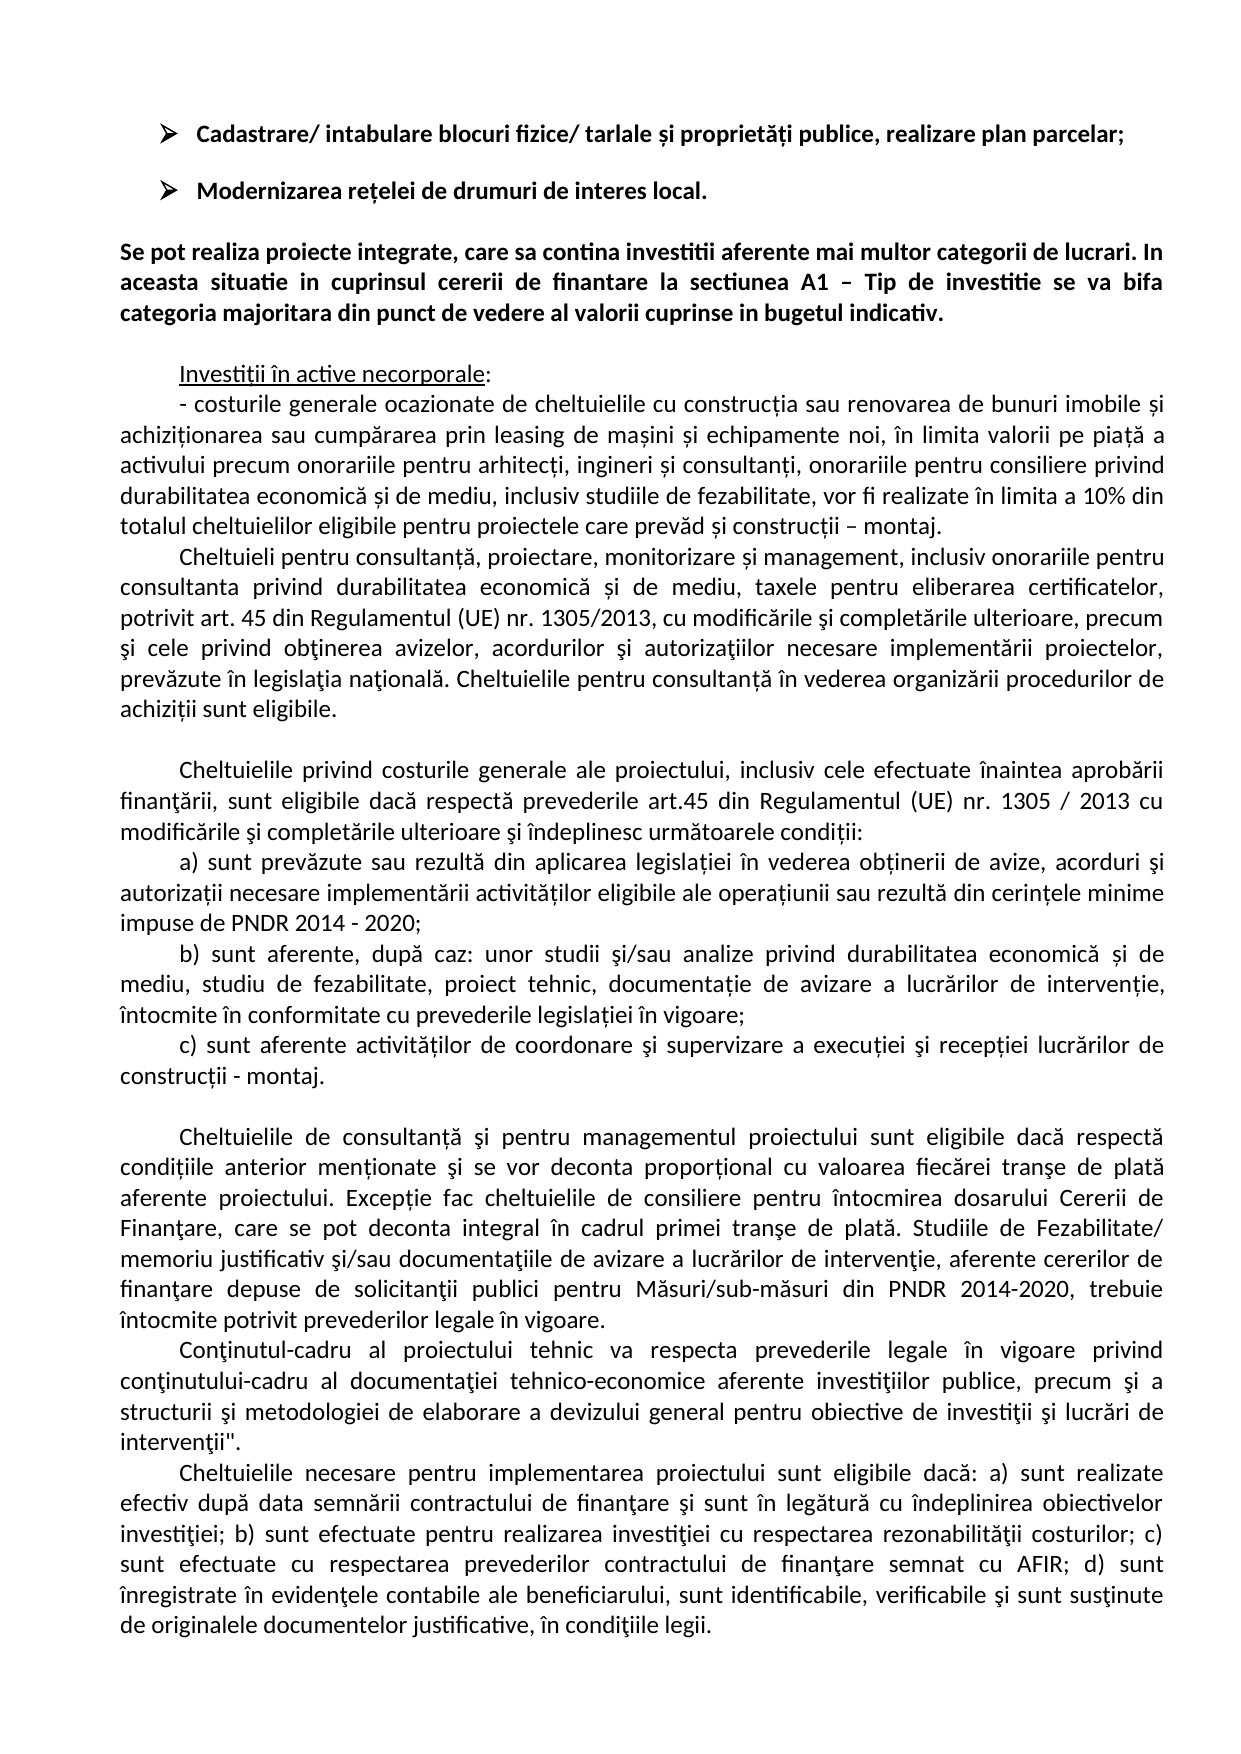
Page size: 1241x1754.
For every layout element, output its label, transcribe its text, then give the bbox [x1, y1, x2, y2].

text b) sunt aferente, după caz: unor studii şi/sau analize privind durabilitatea economică și de mediu, studiu de fezabilitate, proiect tehnic, documentație de avizare a lucrărilor de intervenție, întocmite în conformitate cu prevederile legislației în vigoare; [120, 938, 1165, 1029]
list Cadastrare/ intabulare blocuri fizice/ tarlale și proprietăți publice, realizare plan parcelar; [159, 118, 1165, 149]
text - costurile generale ocazionate de cheltuielile cu construcția sau renovarea de bunuri imobile și achiziționarea sau cumpărarea prin leasing de mașini și echipamente noi, în limita valorii pe piață a activului precum onorariile pentru arhitecți, ingineri și consultanți, onorariile pentru consiliere privind durabilitatea economică și de mediu, inclusiv studiile de fezabilitate, vor fi realizate în limita a 10% din totalul cheltuielilor eligibile pentru proiectele care prevăd și construcții – montaj. [120, 388, 1165, 541]
text Se pot realiza proiecte integrate, care sa contina investitii aferente mai multor categorii de lucrari. In aceasta situatie in cuprinsul cererii de finantare la sectiunea A1 – Tip de investitie se va bifa categoria majoritara din punct de vedere al valorii cuprinse in bugetul indicativ. [120, 236, 1165, 327]
text Conţinutul-cadru al proiectului tehnic va respecta prevederile legale în vigoare privind conţinutului-cadru al documentaţiei tehnico-economice aferente investiţiilor publice, precum şi a structurii şi metodologiei de elaborare a devizului general pentru obiective de investiţii şi lucrări de intervenţii". [120, 1334, 1165, 1457]
text Cheltuieli pentru consultanță, proiectare, monitorizare și management, inclusiv onorariile pentru consultanta privind durabilitatea economică și de mediu, taxele pentru eliberarea certificatelor, potrivit art. 45 din Regulamentul (UE) nr. 1305/2013, cu modificările şi completările ulterioare, precum şi cele privind obţinerea avizelor, acordurilor şi autorizaţiilor necesare implementării proiectelor, prevăzute în legislaţia naţională. Cheltuielile pentru consultanță în vederea organizării procedurilor de achiziții sunt eligibile. [120, 541, 1165, 724]
list Modernizarea rețelei de drumuri de interes local. [159, 175, 1165, 205]
text Cheltuielile necesare pentru implementarea proiectului sunt eligibile dacă: a) sunt realizate efectiv după data semnării contractului de finanţare şi sunt în legătură cu îndeplinirea obiectivelor investiţiei; b) sunt efectuate pentru realizarea investiţiei cu respectarea rezonabilităţii costurilor; c) sunt efectuate cu respectarea prevederilor contractului de finanţare semnat cu AFIR; d) sunt înregistrate în evidenţele contabile ale beneficiarului, sunt identificabile, verificabile şi sunt susţinute de originalele documentelor justificative, în condiţiile legii. [120, 1457, 1165, 1640]
text Cheltuielile privind costurile generale ale proiectului, inclusiv cele efectuate înaintea aprobării finanţării, sunt eligibile dacă respectă prevederile art.45 din Regulamentul (UE) nr. 1305 / 2013 cu modificările şi completările ulterioare şi îndeplinesc următoarele condiții: [120, 755, 1165, 846]
text Investiții în active necorporale: [120, 358, 1165, 388]
text Cheltuielile de consultanță şi pentru managementul proiectului sunt eligibile dacă respectă condițiile anterior menționate şi se vor deconta proporțional cu valoarea fiecărei tranşe de plată aferente proiectului. Excepție fac cheltuielile de consiliere pentru întocmirea dosarului Cererii de Finanţare, care se pot deconta integral în cadrul primei tranşe de plată. Studiile de Fezabilitate/ memoriu justificativ şi/sau documentaţiile de avizare a lucrărilor de intervenţie, aferente cererilor de finanţare depuse de solicitanţii publici pentru Măsuri/sub-măsuri din PNDR 2014-2020, trebuie întocmite potrivit prevederilor legale în vigoare. [120, 1121, 1165, 1334]
text a) sunt prevăzute sau rezultă din aplicarea legislației în vederea obținerii de avize, acorduri şi autorizații necesare implementării activităților eligibile ale operațiunii sau rezultă din cerințele minime impuse de PNDR 2014 - 2020; [120, 846, 1165, 938]
text c) sunt aferente activităților de coordonare şi supervizare a execuției şi recepției lucrărilor de construcții - montaj. [120, 1029, 1165, 1090]
